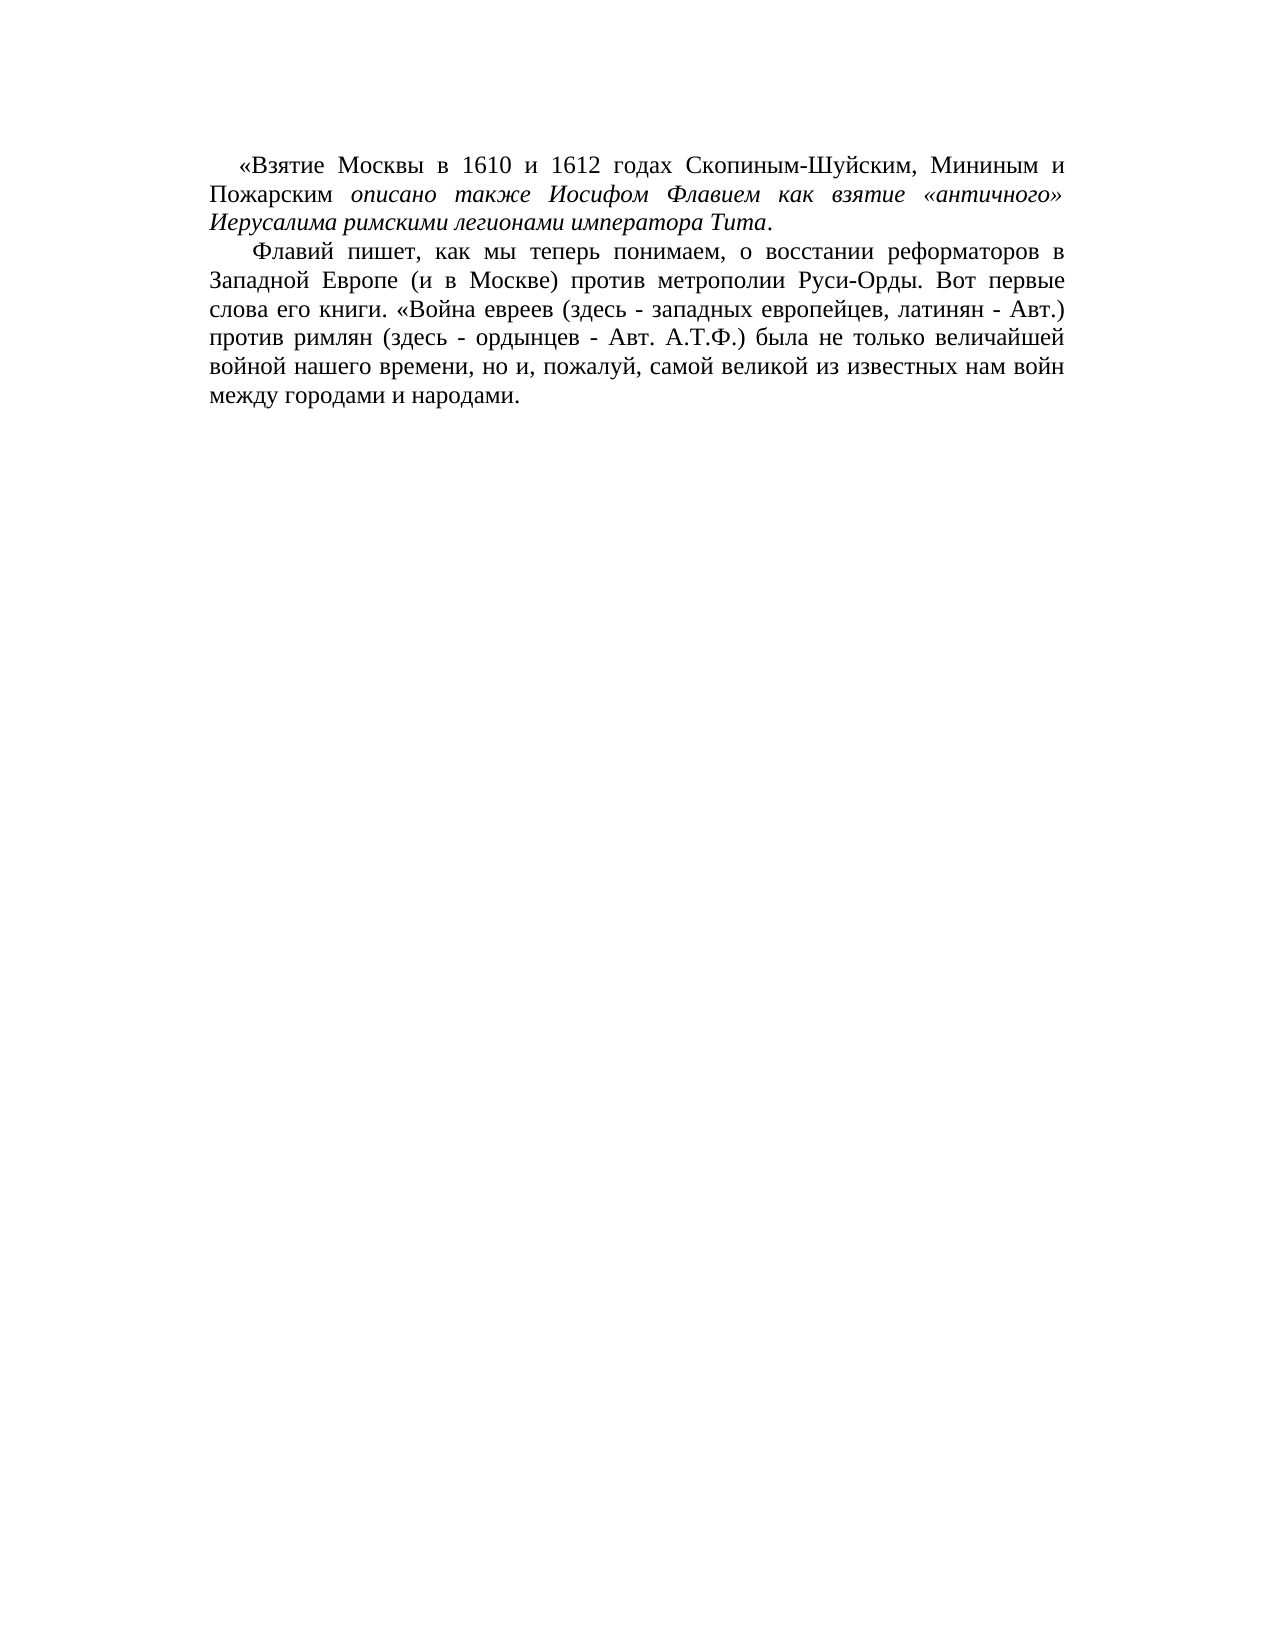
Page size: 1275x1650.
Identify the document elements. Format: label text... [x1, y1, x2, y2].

text «Взятие Москвы в 1610 и 1612 годах Скопиным-Шуйским, Мининым и Пожарским описано также Иосифом Флавием как взятие «античного» Иерусалима римскими легионами императора Тита. [209, 150, 1066, 236]
text Флавий пишет, как мы теперь понимаем, о восстании реформаторов в Западной Европе (и в Москве) против метрополии Руси-Орды. Вот первые слова его книги. «Война евреев (здесь - западных европейцев, латинян - Авт.) против римлян (здесь - ордынцев - Авт. А.Т.Ф.) была не только величайшей войной нашего времени, но и, пожалуй, самой великой из известных нам войн между городами и народами. [209, 236, 1066, 409]
